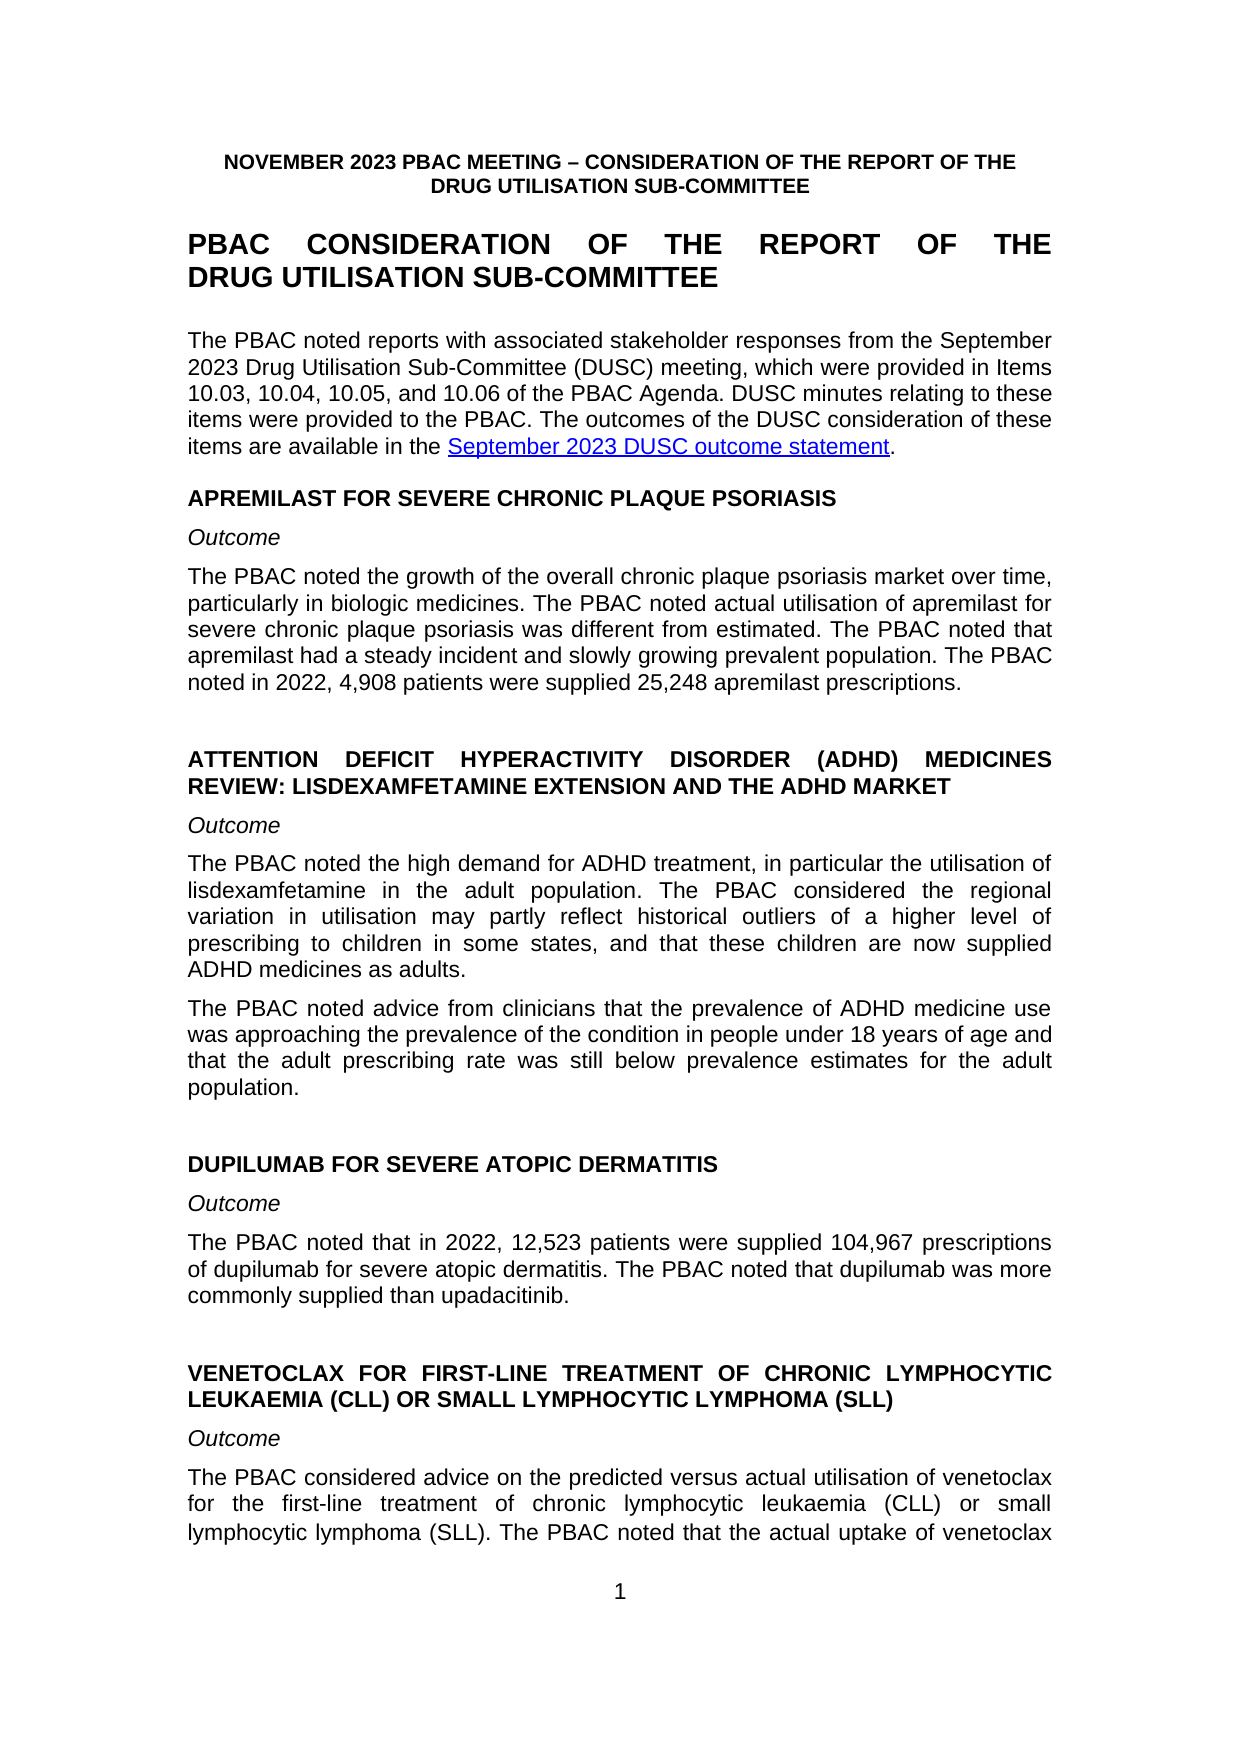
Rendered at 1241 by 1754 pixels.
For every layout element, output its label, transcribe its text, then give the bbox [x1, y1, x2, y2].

text The PBAC noted that in 2022, 12,523 patients were supplied 104,967 prescriptions of dupilumab for severe atopic dermatitis. The PBAC noted that dupilumab was more commonly supplied than upadacitinib. [187, 1229, 1053, 1308]
text The PBAC noted the high demand for ADHD treatment, in particular the utilisation of lisdexamfetamine in the adult population. The PBAC considered the regional variation in utilisation may partly reflect historical outliers of a higher level of prescribing to children in some states, and that these children are now supplied ADHD medicines as adults. [187, 850, 1053, 982]
text The PBAC noted the growth of the overall chronic plaque psoriasis market over time, particularly in biologic medicines. The PBAC noted actual utilisation of apremilast for severe chronic plaque psoriasis was different from estimated. The PBAC noted that apremilast had a steady incident and slowly growing prevalent population. The PBAC noted in 2022, 4,908 patients were supplied 25,248 apremilast prescriptions. [187, 563, 1053, 695]
text Outcome [187, 812, 1053, 838]
text The PBAC noted reports with associated stakeholder responses from the September 2023 Drug Utilisation Sub-Committee (DUSC) meeting, which were provided in Items 10.03, 10.04, 10.05, and 10.06 of the PBAC Agenda. DUSC minutes relating to these items were provided to the PBAC. The outcomes of the DUSC consideration of these items are available in the September 2023 DUSC outcome statement. [187, 327, 1053, 459]
text Outcome [187, 1425, 1053, 1451]
text Outcome [187, 1190, 1053, 1217]
text Outcome [187, 524, 1053, 551]
text APREMILAST FOR SEVERE CHRONIC PLAQUE PSORIASIS [187, 485, 1053, 512]
text DUPILUMAB FOR SEVERE ATOPIC DERMATITIS [187, 1151, 1053, 1178]
text ATTENTION DEFICIT HYPERACTIVITY DISORDER (ADHD) MEDICINES REVIEW: LISDEXAMFETAMINE EXTENSION AND THE ADHD MARKET [187, 746, 1053, 799]
text PBAC CONSIDERATION OF THE REPORT OF THE DRUG UTILISATION SUB-COMMITTEE [187, 227, 1053, 294]
text VENETOCLAX FOR FIRST-LINE TREATMENT OF CHRONIC LYMPHOCYTIC LEUKAEMIA (CLL) OR SMALL LYMPHOCYTIC LYMPHOMA (SLL) [187, 1359, 1053, 1412]
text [187, 1464, 1053, 1547]
text The PBAC noted advice from clinicians that the prevalence of ADHD medicine use was approaching the prevalence of the condition in people under 18 years of age and that the adult prescribing rate was still below prevalence estimates for the adult population. [187, 995, 1053, 1100]
